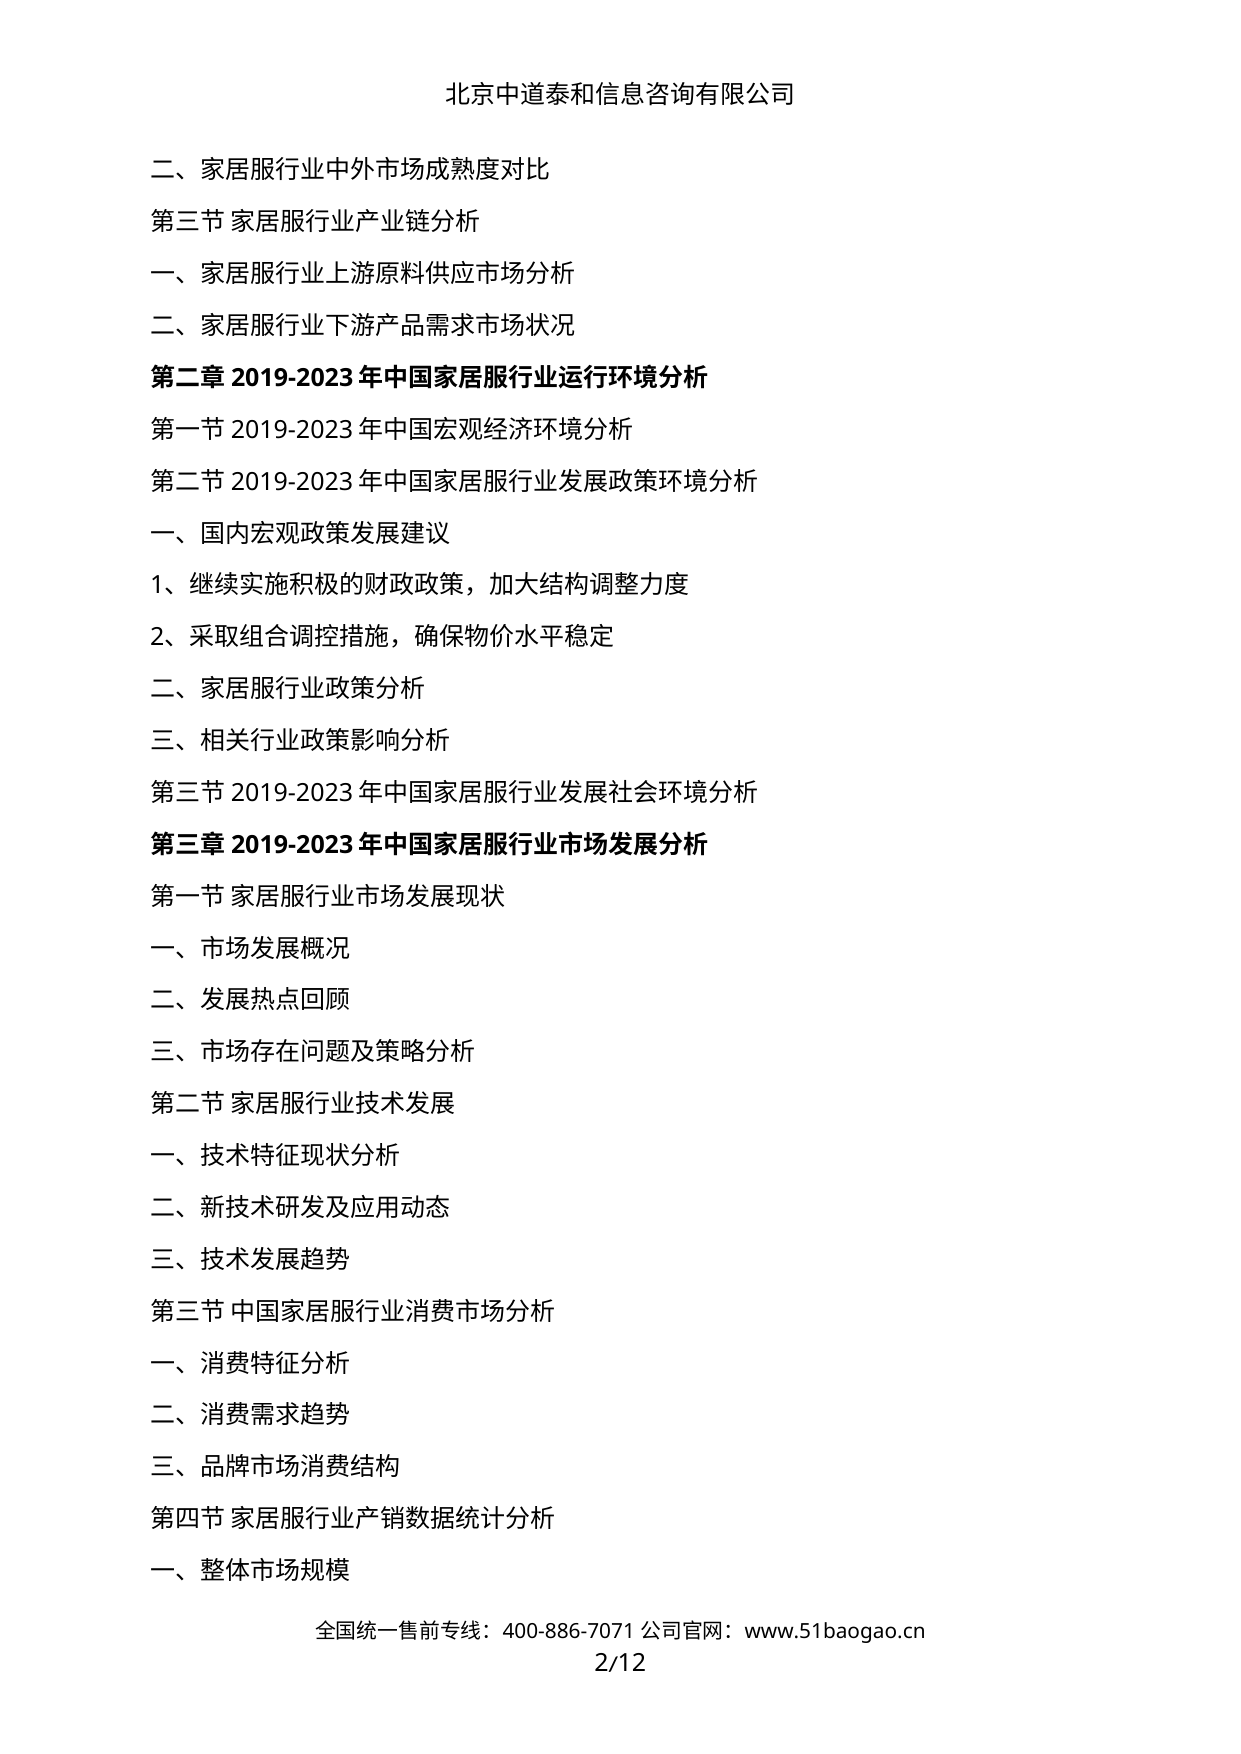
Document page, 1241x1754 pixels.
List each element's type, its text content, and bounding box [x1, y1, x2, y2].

text 三、技术发展趋势 [150, 1239, 1090, 1276]
text 第二节 家居服行业技术发展 [150, 1084, 1090, 1120]
text 二、家居服行业中外市场成熟度对比 [150, 150, 1090, 186]
text 第二节 2019-2023年中国家居服行业发展政策环境分析 [150, 461, 1090, 497]
text 2、采取组合调控措施，确保物价水平稳定 [150, 617, 1090, 653]
text 二、消费需求趋势 [150, 1395, 1090, 1431]
text 二、家居服行业政策分析 [150, 669, 1090, 705]
text 第三节 2019-2023年中国家居服行业发展社会环境分析 [150, 772, 1090, 809]
text 一、市场发展概况 [150, 928, 1090, 964]
text 三、品牌市场消费结构 [150, 1447, 1090, 1483]
text 第四节 家居服行业产销数据统计分析 [150, 1499, 1090, 1535]
text 一、国内宏观政策发展建议 [150, 513, 1090, 549]
text 一、消费特征分析 [150, 1343, 1090, 1379]
text 一、家居服行业上游原料供应市场分析 [150, 254, 1090, 290]
text 第三章 2019-2023年中国家居服行业市场发展分析 [150, 824, 1090, 861]
text 一、技术特征现状分析 [150, 1136, 1090, 1172]
text 三、相关行业政策影响分析 [150, 721, 1090, 757]
text 二、家居服行业下游产品需求市场状况 [150, 306, 1090, 342]
text 第三节 家居服行业产业链分析 [150, 202, 1090, 238]
text 三、市场存在问题及策略分析 [150, 1032, 1090, 1068]
text 二、发展热点回顾 [150, 980, 1090, 1016]
text 1、继续实施积极的财政政策，加大结构调整力度 [150, 565, 1090, 601]
text 第二章 2019-2023年中国家居服行业运行环境分析 [150, 357, 1090, 394]
text 一、整体市场规模 [150, 1551, 1090, 1587]
text 第三节 中国家居服行业消费市场分析 [150, 1291, 1090, 1327]
text 二、新技术研发及应用动态 [150, 1187, 1090, 1224]
text 第一节 2019-2023年中国宏观经济环境分析 [150, 409, 1090, 446]
text 第一节 家居服行业市场发展现状 [150, 876, 1090, 912]
